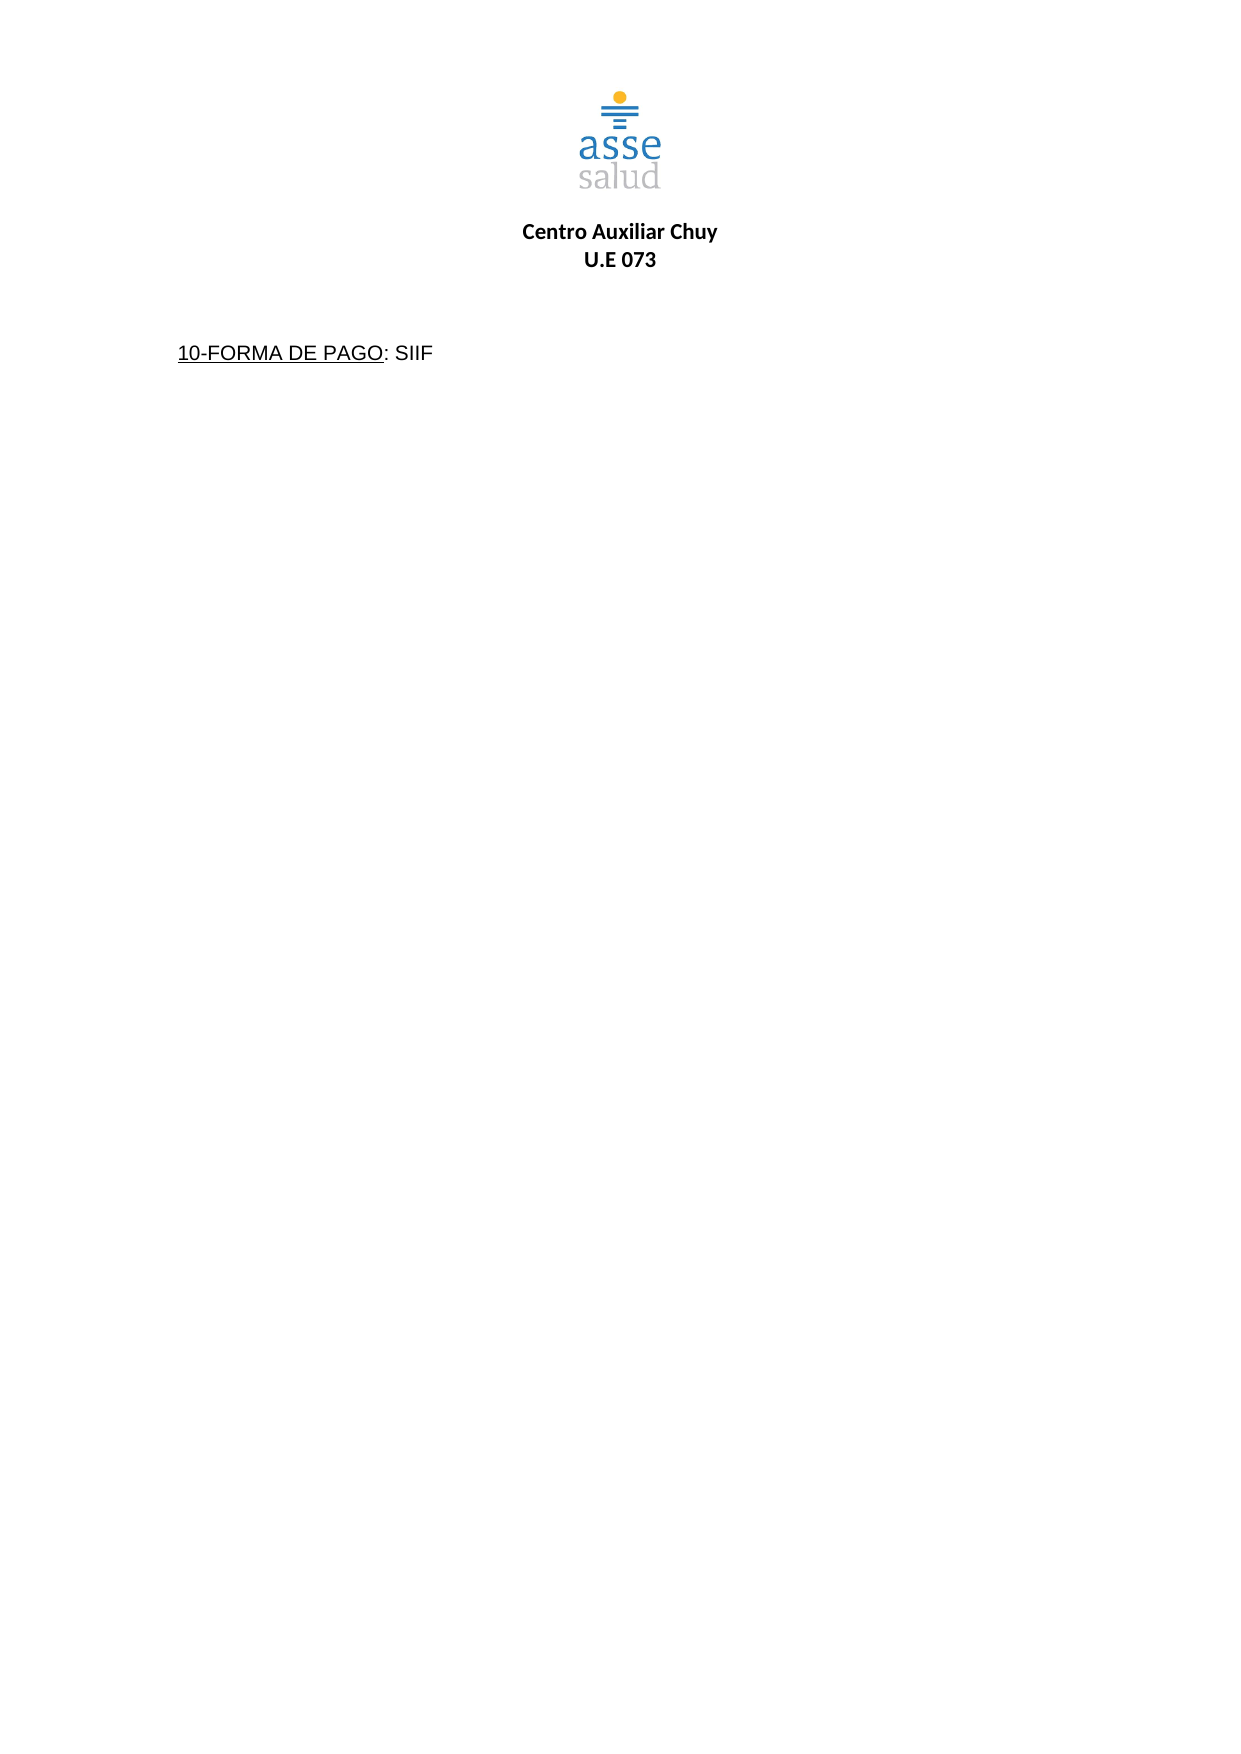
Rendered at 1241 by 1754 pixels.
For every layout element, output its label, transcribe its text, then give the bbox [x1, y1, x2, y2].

text 10-FORMA DE PAGO: SIIF [177, 341, 1063, 365]
picture [548, 73, 692, 218]
